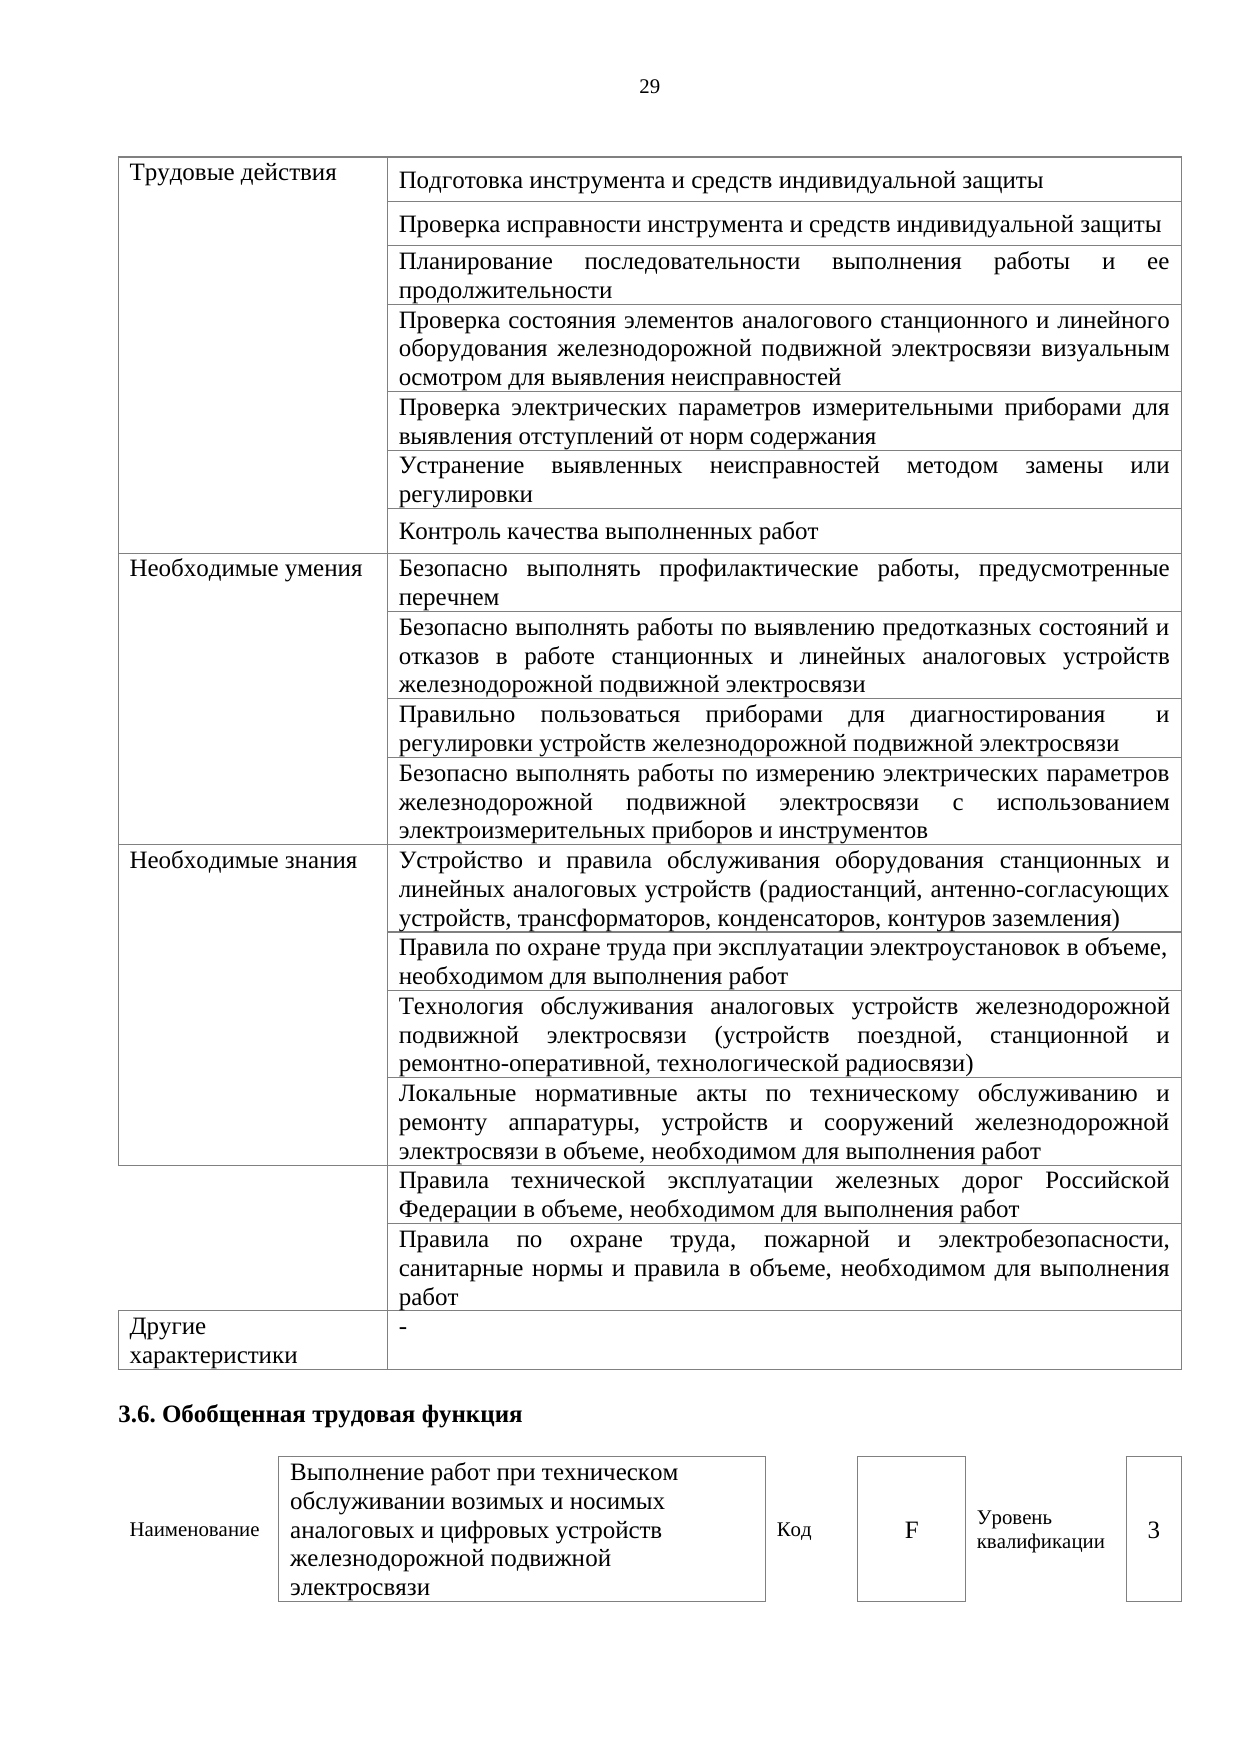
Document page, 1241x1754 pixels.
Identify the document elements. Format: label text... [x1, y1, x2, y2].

table_cell Необходимые знания [119, 845, 387, 1164]
table_cell Контроль качества выполненных работ [388, 509, 1181, 552]
table_cell Планирование последовательности выполнения работы и ее продолжительности [388, 246, 1181, 304]
table_cell Правила по охране труда, пожарной и электробезопасности, санитарные нормы и правила в объеме, необходимом для выполнения работ [388, 1224, 1181, 1310]
table_header Выполнение работ при техническом обслуживании возимых и носимых аналоговых и цифровых устройств железнодорожной подвижной электросвязи [279, 1457, 765, 1601]
table_header F [858, 1457, 965, 1601]
table_header Код [766, 1456, 857, 1601]
table_cell Правила технической эксплуатации железных дорог Российской Федерации в объеме, необходимом для выполнения работ [388, 1166, 1181, 1223]
table_header 3 [1127, 1457, 1181, 1601]
table_cell Безопасно выполнять работы по измерению электрических параметров железнодорожной подвижной электросвязи с использованием электроизмерительных приборов и инструментов [388, 758, 1181, 844]
text 3.6. Обобщенная трудовая функция [118, 1399, 1181, 1427]
table_header Подготовка инструмента и средств индивидуальной защиты [388, 158, 1181, 201]
table_cell Проверка исправности инструмента и средств индивидуальной защиты [388, 202, 1181, 245]
table_header Трудовые действия [119, 158, 387, 552]
table_cell Проверка электрических параметров измерительными приборами для выявления отступлений от норм содержания [388, 392, 1181, 449]
table_header Уровень квалификации [966, 1456, 1126, 1601]
table_cell Проверка состояния элементов аналогового станционного и линейного оборудования железнодорожной подвижной электросвязи визуальным осмотром для выявления неисправностей [388, 305, 1181, 391]
table_cell Правильно пользоваться приборами для диагностирования и регулировки устройств железнодорожной подвижной электросвязи [388, 699, 1181, 757]
table_cell Правила по охране труда при эксплуатации электроустановок в объеме, необходимом для выполнения работ [388, 933, 1181, 990]
table_cell Необходимые умения [119, 554, 387, 844]
table_cell - [388, 1311, 1181, 1369]
table_cell Устранение выявленных неисправностей методом замены или регулировки [388, 451, 1181, 508]
table_cell Устройство и правила обслуживания оборудования станционных и линейных аналоговых устройств (радиостанций, антенно-согласующих устройств, трансформаторов, конденсаторов, контуров заземления) [388, 845, 1181, 931]
table_header Наименование [118, 1456, 278, 1601]
table_cell Другие характеристики [119, 1311, 387, 1369]
table_cell Безопасно выполнять профилактические работы, предусмотренные перечнем [388, 554, 1181, 611]
table_cell Локальные нормативные акты по техническому обслуживанию и ремонту аппаратуры, устройств и сооружений железнодорожной электросвязи в объеме, необходимом для выполнения работ [388, 1078, 1181, 1164]
table_cell Безопасно выполнять работы по выявлению предотказных состояний и отказов в работе станционных и линейных аналоговых устройств железнодорожной подвижной электросвязи [388, 612, 1181, 698]
table_cell Технология обслуживания аналоговых устройств железнодорожной подвижной электросвязи (устройств поездной, станционной и ремонтно-оперативной, технологической радиосвязи) [388, 991, 1181, 1077]
